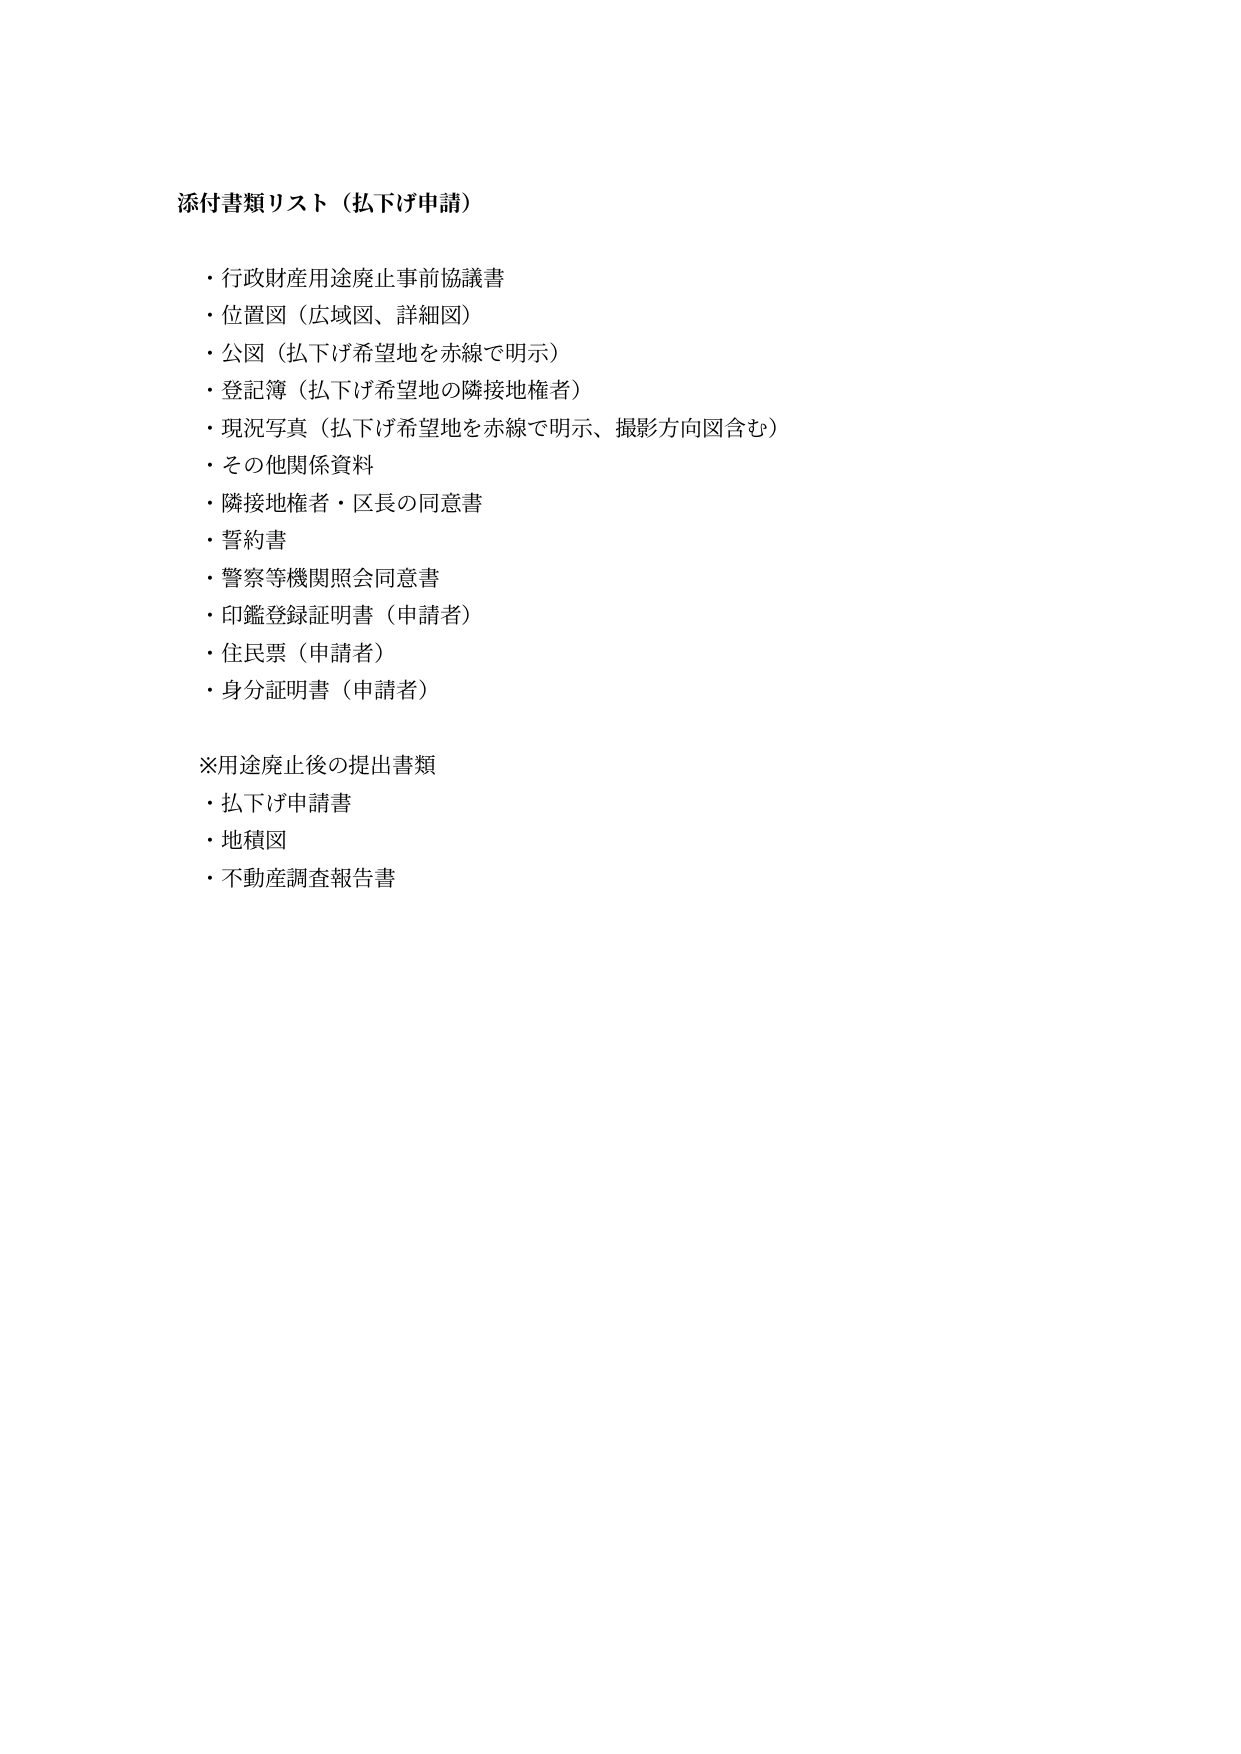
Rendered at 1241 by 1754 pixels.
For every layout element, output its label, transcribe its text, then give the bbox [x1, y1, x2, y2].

text ・公図（払下げ希望地を赤線で明示） [177, 333, 1063, 371]
text ・払下げ申請書 [177, 783, 1063, 821]
text ・身分証明書（申請者） [177, 671, 1063, 708]
text ・その他関係資料 [177, 446, 1063, 483]
text ・隣接地権者・区長の同意書 [177, 483, 1063, 521]
text 添付書類リスト（払下げ申請） [177, 183, 1063, 221]
text ・誓約書 [177, 521, 1063, 558]
text ・印鑑登録証明書（申請者） [177, 596, 1063, 633]
text ・位置図（広域図、詳細図） [177, 296, 1063, 333]
text ・住民票（申請者） [177, 633, 1063, 671]
text ・警察等機関照会同意書 [177, 558, 1063, 596]
text ・現況写真（払下げ希望地を赤線で明示、撮影方向図含む） [177, 408, 1063, 446]
text ・行政財産用途廃止事前協議書 [177, 258, 1063, 296]
text ・地積図 [177, 821, 1063, 858]
text ・不動産調査報告書 [177, 858, 1063, 896]
text ※用途廃止後の提出書類 [177, 746, 1063, 783]
text ・登記簿（払下げ希望地の隣接地権者） [177, 371, 1063, 408]
